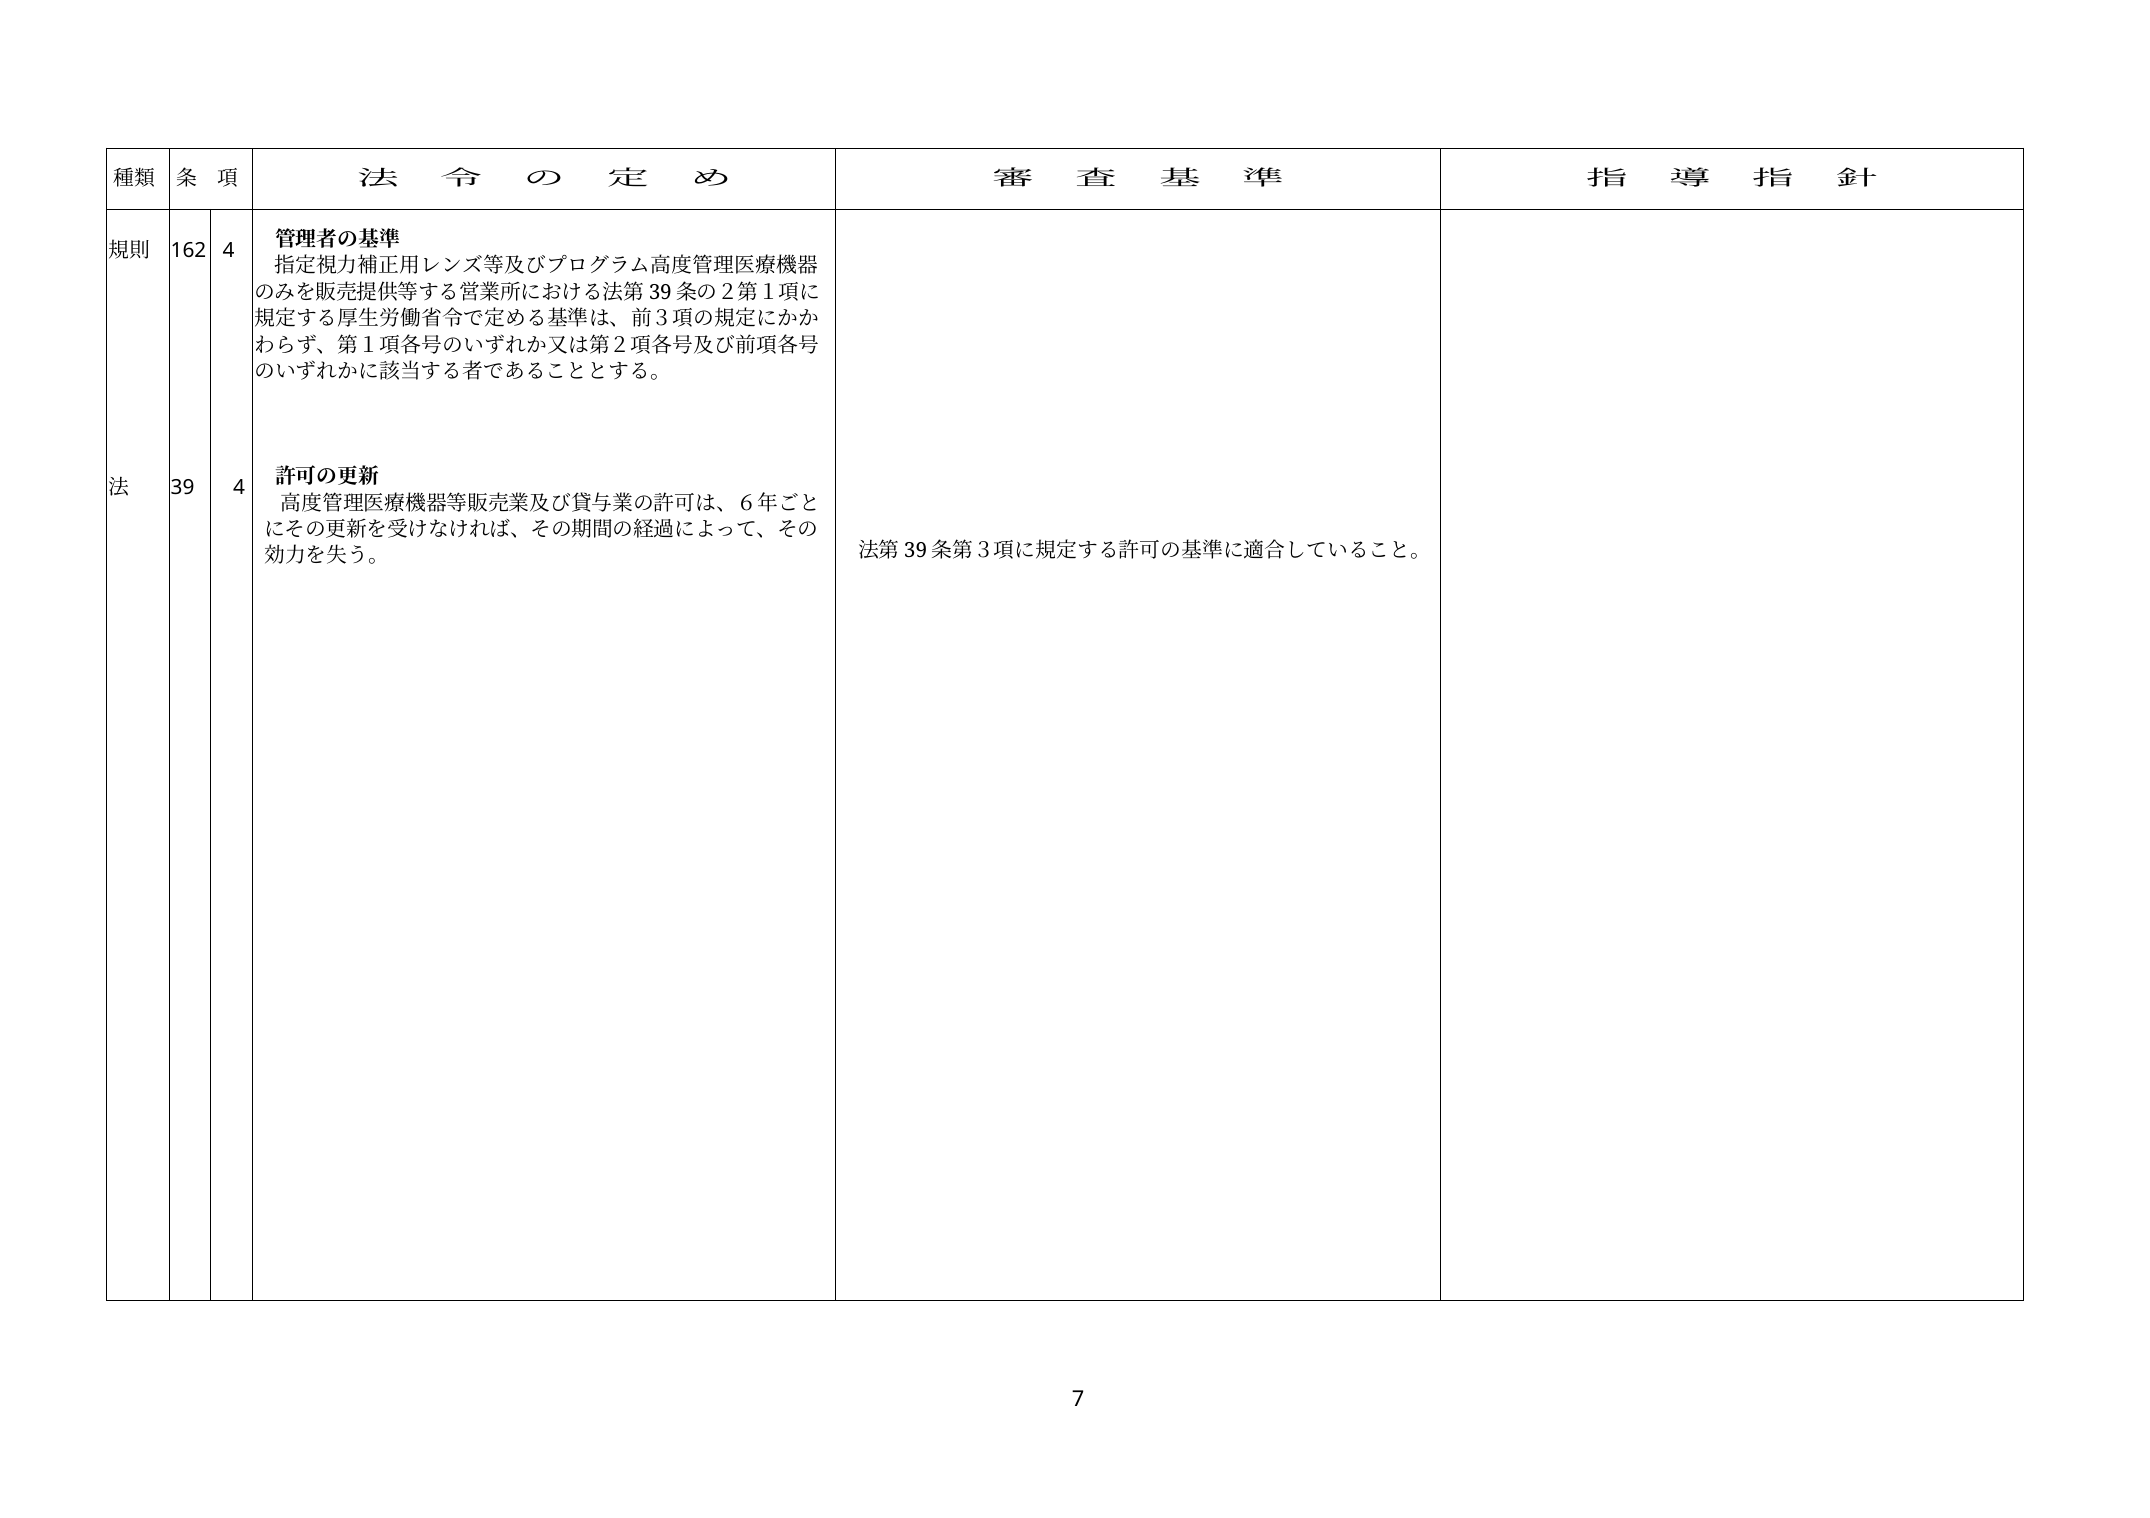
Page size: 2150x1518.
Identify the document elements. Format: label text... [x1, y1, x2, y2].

table_cell 162 39 [170, 210, 210, 1300]
table_cell 審 査 基 準 [836, 149, 1440, 209]
table_cell [1441, 210, 2023, 1300]
table_cell 法 令 の 定 め [253, 149, 835, 209]
table_cell 管理者の基準 指定視力補正用レンズ等及びプログラム高度管理医療機器のみを販売提供等する営業所における法第39条の２第１項に規定する厚生労働省令で定める基準は、前３項の規定にかかわらず、第１項各号のいずれか又は第２項各号及び前項各号のいずれかに該当する者であることとする。 許可の更新 高度管理医療機器等販売業及び貸与業の許可は、６年ごとにその更新を受けなければ、その期間の経過によって、その効力を失う。 [253, 210, 835, 1300]
table_cell 法第39条第３項に規定する許可の基準に適合していること。 [836, 210, 1440, 1300]
table_cell 条 項 [170, 149, 252, 209]
table_cell 種類 [107, 149, 169, 209]
table_cell 規則 法 [107, 210, 169, 1300]
table_cell 4 4 [211, 210, 252, 1300]
table_cell 指 導 指 針 [1441, 149, 2023, 209]
